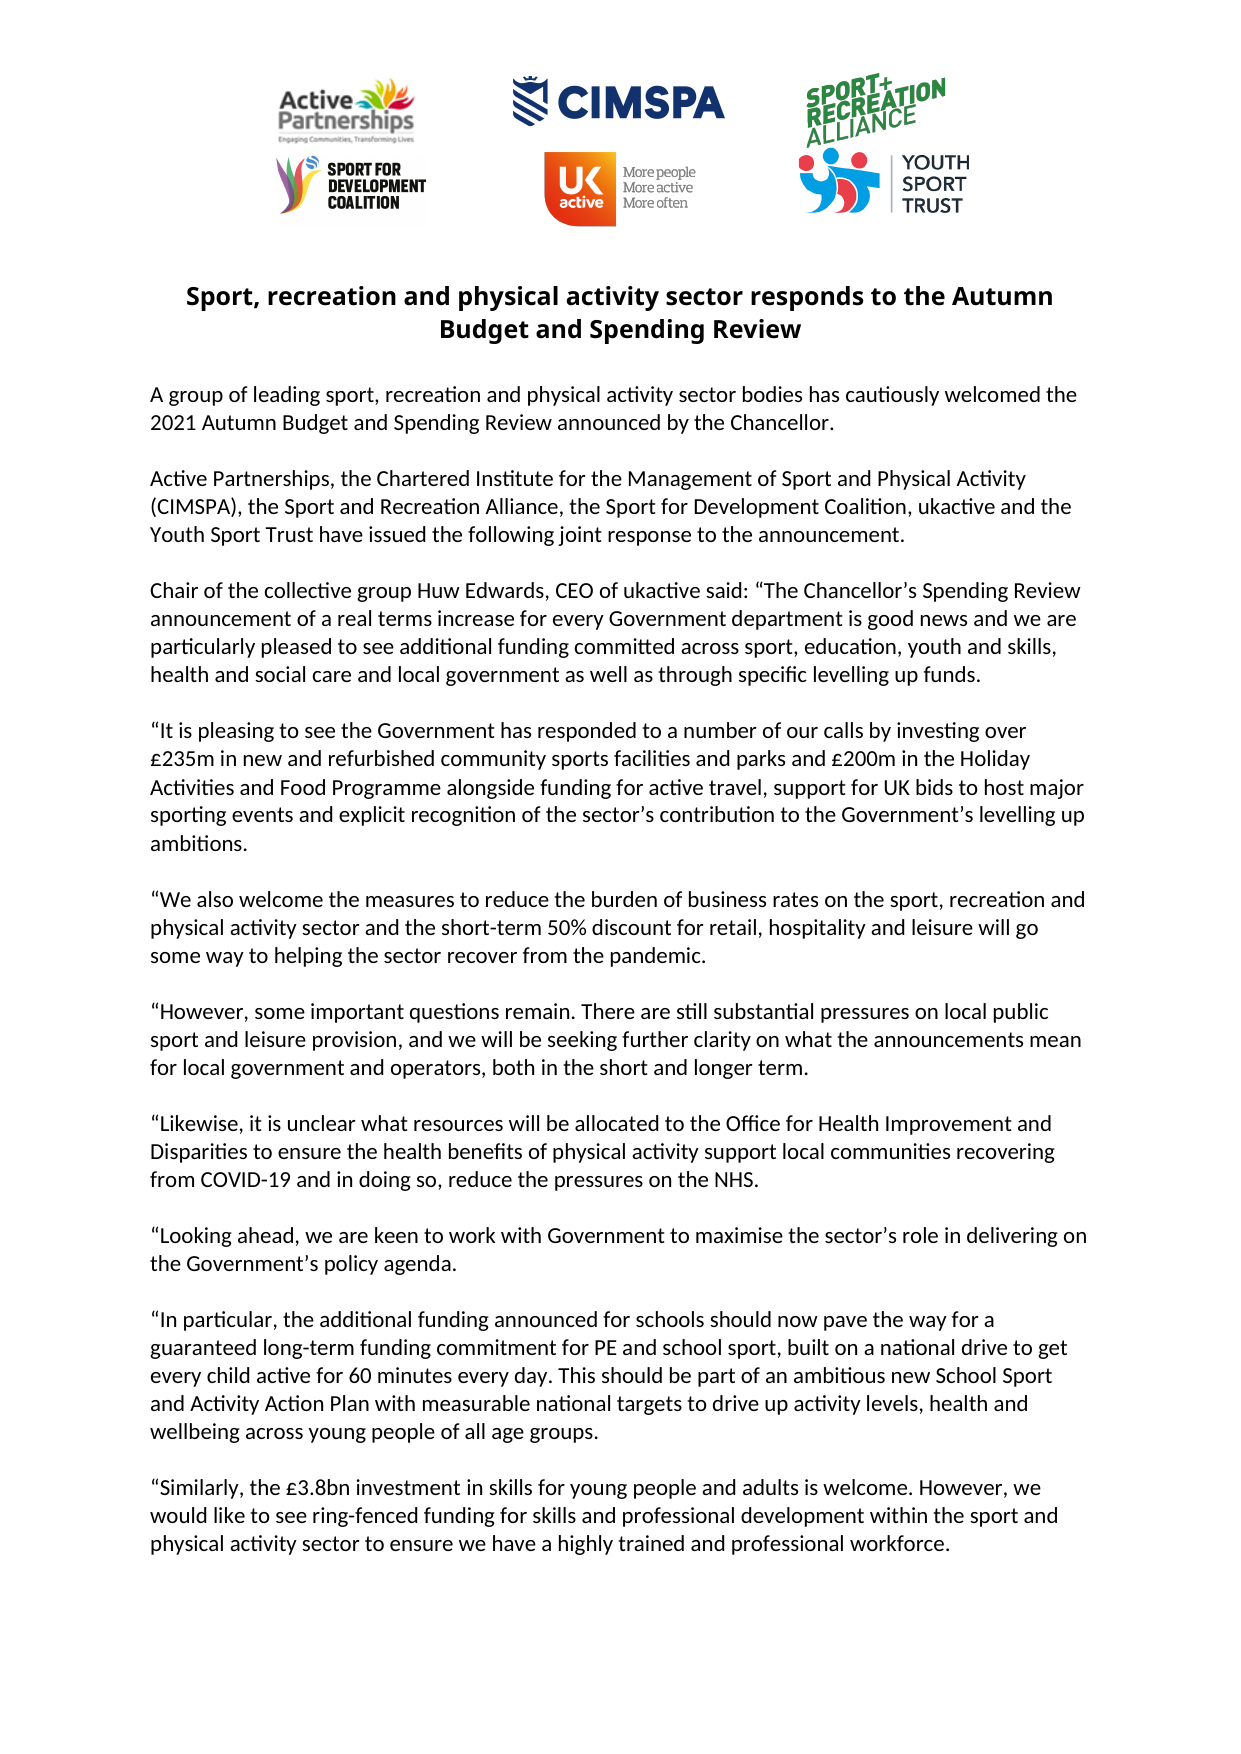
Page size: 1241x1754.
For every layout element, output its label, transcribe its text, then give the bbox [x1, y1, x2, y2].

text Active Partnerships, the Chartered Institute for the Management of Sport and Physical Activity (CIMSPA), the Sport and Recreation Alliance, the Sport for Development Coalition, ukactive and the Youth Sport Trust have issued the following joint response to the announcement. [150, 464, 1090, 548]
text A group of leading sport, recreation and physical activity sector bodies has cautiously welcomed the 2021 Autumn Budget and Spending Review announced by the Chancellor. [150, 380, 1090, 436]
text “Likewise, it is unclear what resources will be allocated to the Office for Health Improvement and Disparities to ensure the health benefits of physical activity support local communities recovering from COVID-19 and in doing so, reduce the pressures on the NHS. [150, 1109, 1090, 1193]
picture [263, 73, 431, 228]
text “It is pleasing to see the Government has responded to a number of our calls by investing over £235m in new and refurbished community sports facilities and parks and £200m in the Holiday Activities and Food Programme alongside funding for active travel, support for UK bids to host major sporting events and explicit recognition of the sector’s contribution to the Government’s levelling up ambitions. [150, 717, 1090, 857]
picture [820, 178, 857, 213]
picture [798, 73, 969, 213]
picture [537, 145, 703, 233]
picture [511, 73, 727, 129]
text Sport, recreation and physical activity sector responds to the Autumn Budget and Spending Review [150, 278, 1090, 346]
text “In particular, the additional funding announced for schools should now pave the way for a guaranteed long-term funding commitment for PE and school sport, built on a national drive to get every child active for 60 minutes every day. This should be part of an ambitious new School Sport and Activity Action Plan with measurable national targets to drive up activity levels, health and wellbeing across young people of all age groups. [150, 1305, 1090, 1445]
text “However, some important questions remain. There are still substantial pressures on local public sport and leisure provision, and we will be seeking further clarity on what the announcements mean for local government and operators, both in the short and longer term. [150, 997, 1090, 1081]
text “Looking ahead, we are keen to work with Government to maximise the sector’s role in delivering on the Government’s policy agenda. [150, 1221, 1090, 1277]
text “We also welcome the measures to reduce the burden of business rates on the sport, recreation and physical activity sector and the short-term 50% discount for retail, hospitality and leisure will go some way to helping the sector recover from the pandemic. [150, 885, 1090, 969]
text Chair of the collective group Huw Edwards, CEO of ukactive said: “The Chancellor’s Spending Review announcement of a real terms increase for every Government department is good news and we are particularly pleased to see additional funding committed across sport, education, youth and skills, health and social care and local government as well as through specific levelling up funds. [150, 576, 1090, 688]
text “Similarly, the £3.8bn investment in skills for young people and adults is welcome. However, we would like to see ring-fenced funding for skills and professional development within the sport and physical activity sector to ensure we have a highly trained and professional workforce. [150, 1473, 1090, 1557]
